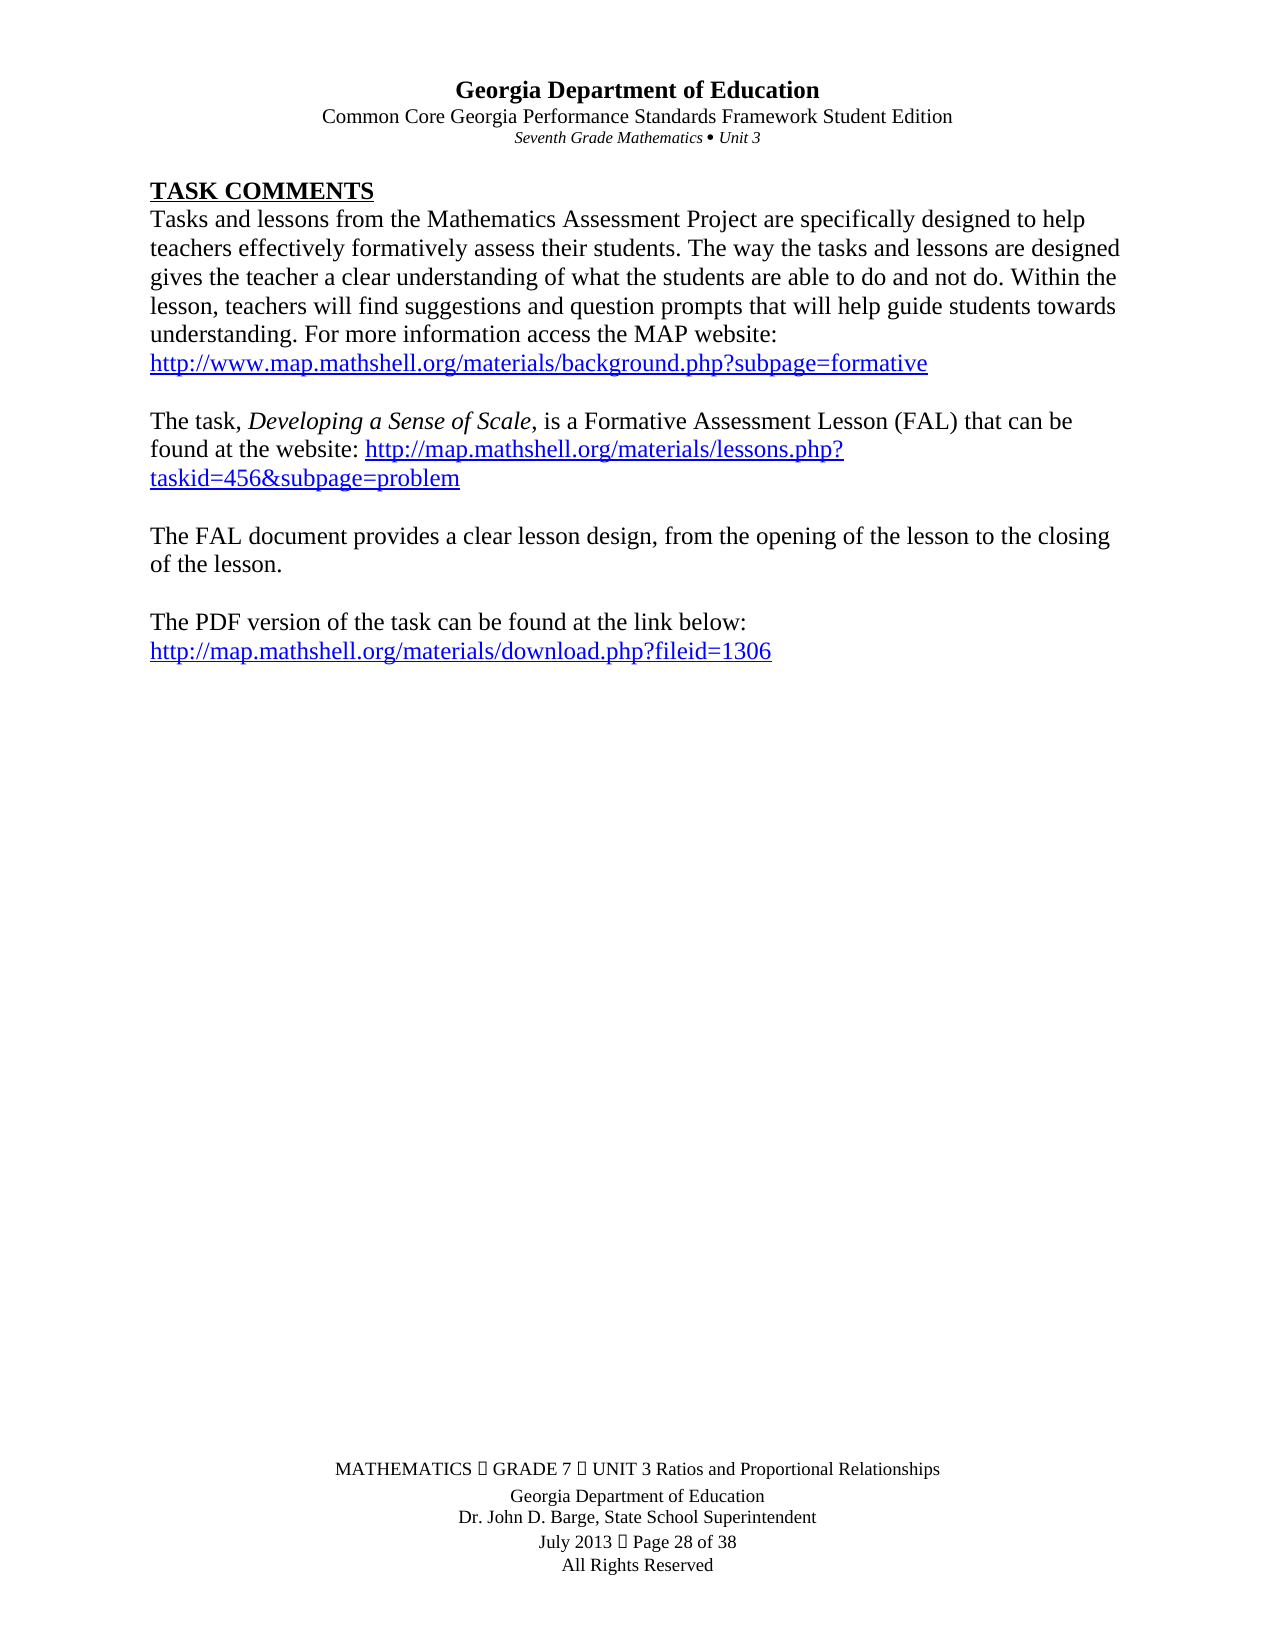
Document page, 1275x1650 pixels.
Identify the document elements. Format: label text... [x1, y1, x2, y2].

text The task, Developing a Sense of Scale, is a Formative Assessment Lesson (FAL) that can be found at the website: http://map.mathshell.org/materials/lessons.php?taskid=456&subpage=problem [150, 406, 1125, 492]
text http://map.mathshell.org/materials/download.php?fileid=1306 [150, 636, 1125, 664]
text The PDF version of the task can be found at the link below: [150, 607, 1125, 636]
text The FAL document provides a clear lesson design, from the opening of the lesson to the closing of the lesson. [150, 521, 1125, 578]
text http://www.map.mathshell.org/materials/background.php?subpage=formative [150, 348, 1125, 377]
text TASK COMMENTS [150, 176, 1125, 204]
text Tasks and lessons from the Mathematics Assessment Project are specifically designed to help teachers effectively formatively assess their students. The way the tasks and lessons are designed gives the teacher a clear understanding of what the students are able to do and not do. Within the lesson, teachers will find suggestions and question prompts that will help guide students towards understanding. For more information access the MAP website: [150, 204, 1125, 348]
